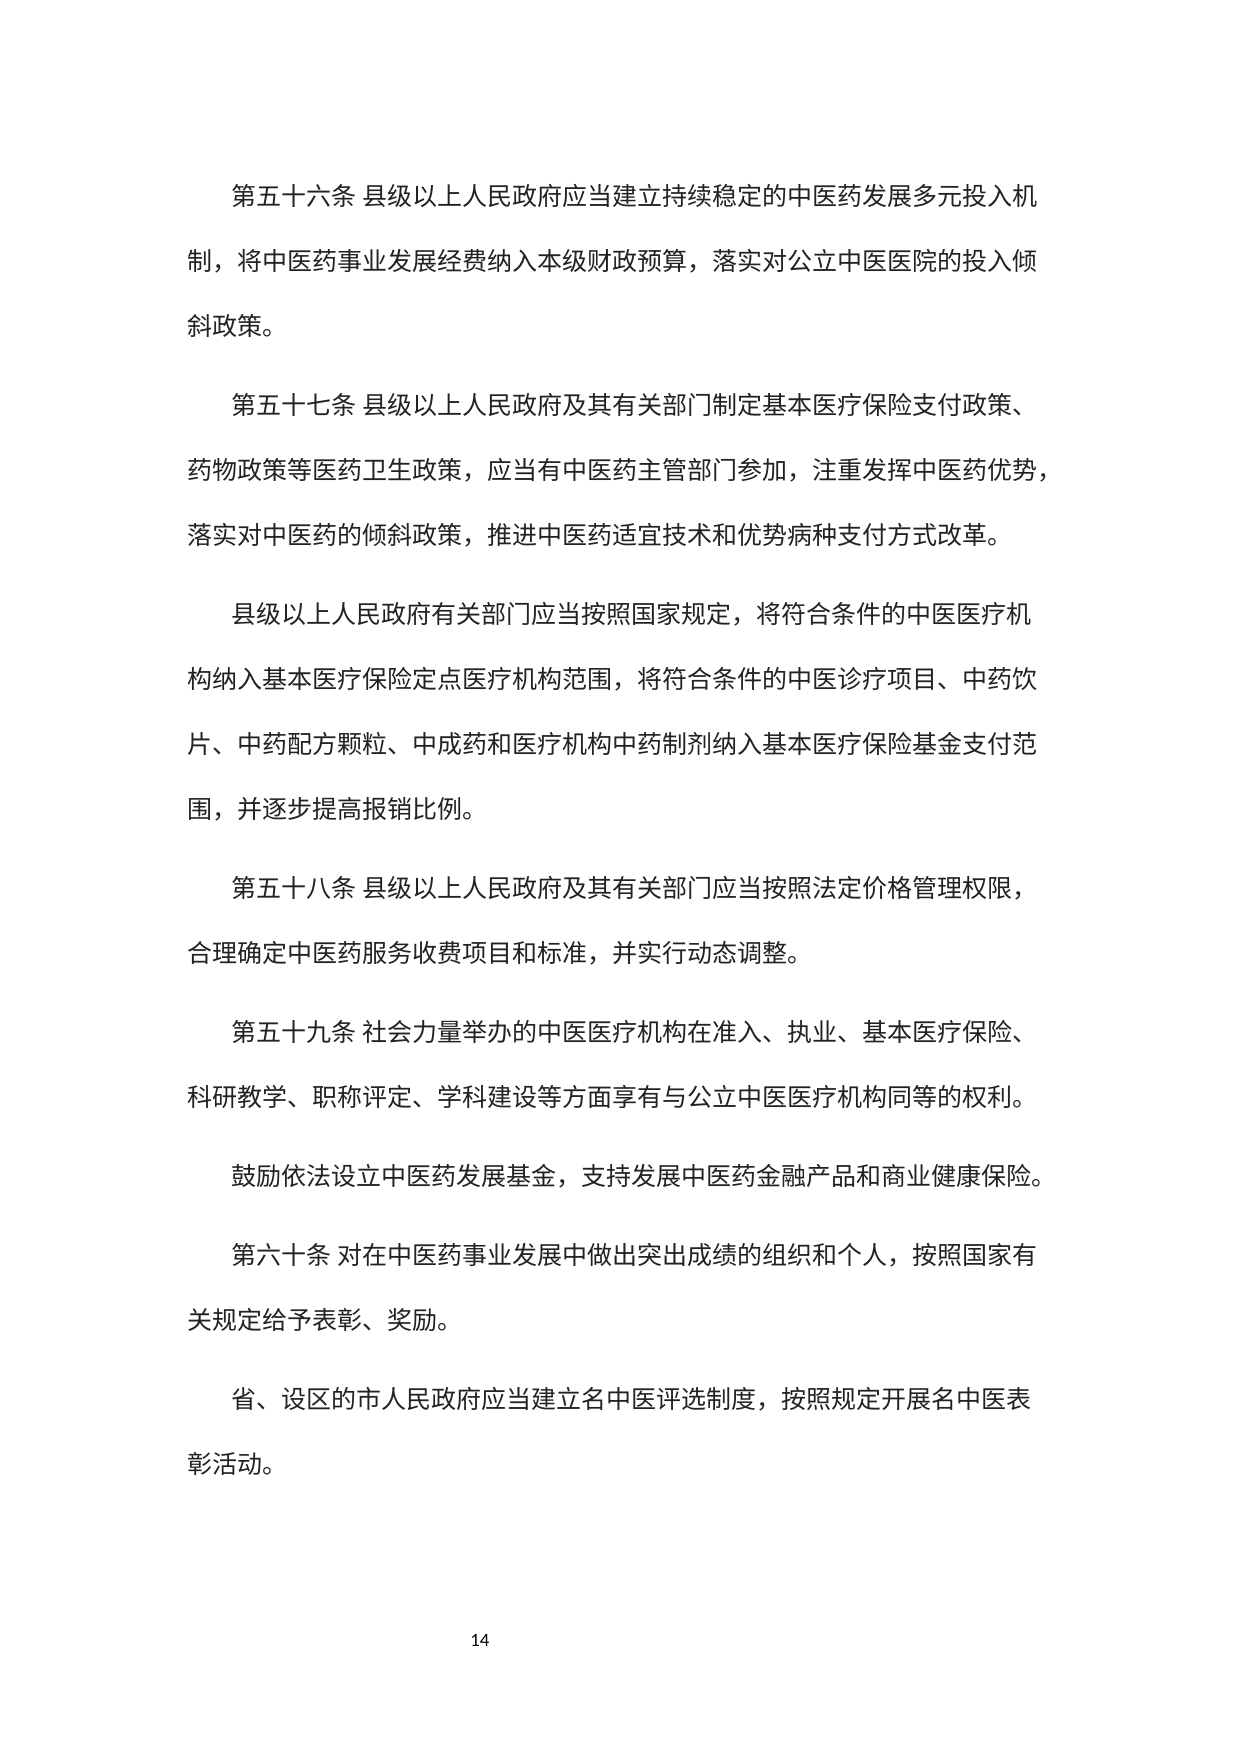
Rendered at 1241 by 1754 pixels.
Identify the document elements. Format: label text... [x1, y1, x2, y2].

text 第六十条 对在中医药事业发展中做出突出成绩的组织和个人，按照国家有关规定给予表彰、奖励。 [187, 1221, 1053, 1351]
text 县级以上人民政府有关部门应当按照国家规定，将符合条件的中医医疗机构纳入基本医疗保险定点医疗机构范围，将符合条件的中医诊疗项目、中药饮片、中药配方颗粒、中成药和医疗机构中药制剂纳入基本医疗保险基金支付范围，并逐步提高报销比例。 [187, 580, 1053, 840]
text 鼓励依法设立中医药发展基金，支持发展中医药金融产品和商业健康保险。 [187, 1142, 1053, 1207]
text 第五十九条 社会力量举办的中医医疗机构在准入、执业、基本医疗保险、科研教学、职称评定、学科建设等方面享有与公立中医医疗机构同等的权利。 [187, 998, 1053, 1128]
text 第五十六条 县级以上人民政府应当建立持续稳定的中医药发展多元投入机制，将中医药事业发展经费纳入本级财政预算，落实对公立中医医院的投入倾斜政策。 [187, 162, 1053, 357]
text 第五十七条 县级以上人民政府及其有关部门制定基本医疗保险支付政策、药物政策等医药卫生政策，应当有中医药主管部门参加，注重发挥中医药优势，落实对中医药的倾斜政策，推进中医药适宜技术和优势病种支付方式改革。 [187, 371, 1053, 566]
text 省、设区的市人民政府应当建立名中医评选制度，按照规定开展名中医表彰活动。 [187, 1365, 1053, 1495]
text 第五十八条 县级以上人民政府及其有关部门应当按照法定价格管理权限，合理确定中医药服务收费项目和标准，并实行动态调整。 [187, 854, 1053, 984]
